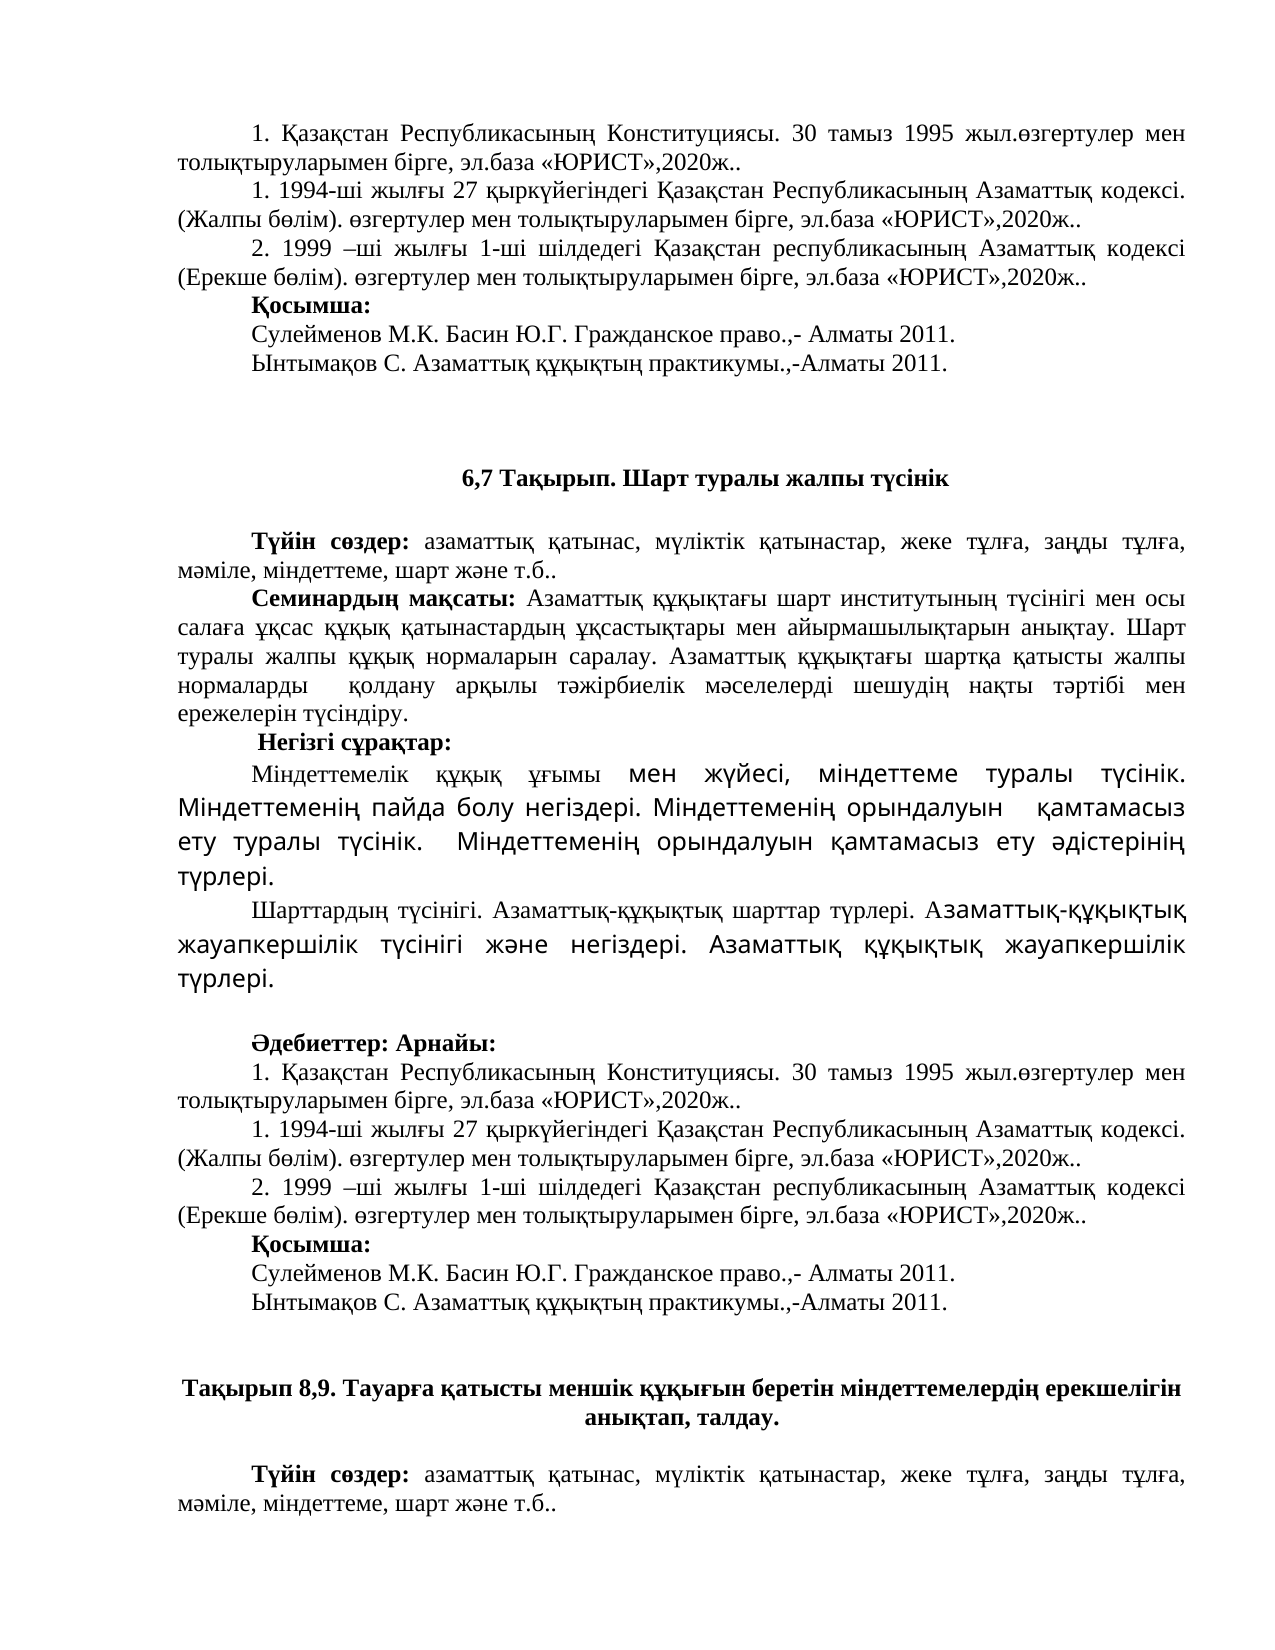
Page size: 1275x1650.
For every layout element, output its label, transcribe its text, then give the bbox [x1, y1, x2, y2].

text Сулейменов М.К. Басин Ю.Г. Гражданское право.,- Алматы 2011. [177, 319, 1186, 348]
text Тақырып 8,9. Тауарға қатысты меншік құқығын беретін міндеттемелердің ерекшелігін анықтап, талдау. [177, 1373, 1186, 1430]
text Түйін сөздер: азаматтық қатынас, мүліктік қатынастар, жеке тұлға, заңды тұлға, мәміле, міндеттеме, шарт және т.б.. [177, 526, 1186, 583]
text Қосымша: [177, 291, 1186, 319]
text Ынтымақов С. Азаматтық құқықтың практикумы.,-Алматы 2011. [177, 348, 1186, 377]
text 1. Қазақстан Республикасының Конституциясы. 30 тамыз 1995 жыл.өзгертулер мен толықтыруларымен бірге, эл.база «ЮРИСТ»,2020ж.. [177, 118, 1186, 176]
text Әдебиеттер: Арнайы: [177, 1028, 1186, 1057]
text Шарттардың түсінігі. Азаматтық-құқықтық шарттар түрлері. Азаматтық-құқықтық жауапкершілік түсінігі және негіздері. Азаматтық құқықтық жауапкершілік түрлері. [177, 892, 1186, 994]
text Семинардың мақсаты: Азаматтық құқықтағы шарт институтының түсінігі мен осы салаға ұқсас құқық қатынастардың ұқсастықтары мен айырмашылықтарын анықтау. Шарт туралы жалпы құқық нормаларын саралау. Азаматтық құқықтағы шартқа қатысты жалпы нормаларды қолдану арқылы тәжірбиелік мәселелерді шешудің нақты тәртібі мен ережелерін түсіндіру. [177, 583, 1186, 727]
text Міндеттемелік құқық ұғымы мен жүйесі, міндеттеме туралы түсінік. Міндеттеменің пайда болу негіздері. Міндеттеменің орындалуын қамтамасыз ету туралы түсінік. Міндеттеменің орындалуын қамтамасыз ету әдістерінің түрлері. [177, 756, 1186, 892]
text Қосымша: [177, 1229, 1186, 1258]
text 6,7 Тақырып. Шарт туралы жалпы түсінік [177, 463, 1186, 492]
text 1. 1994-ші жылғы 27 қыркүйегіндегі Қазақстан Республикасының Азаматтық кодексі. (Жалпы бөлім). өзгертулер мен толықтыруларымен бірге, эл.база «ЮРИСТ»,2020ж.. [177, 176, 1186, 233]
text 2. 1999 –ші жылғы 1-ші шілдедегі Қазақстан республикасының Азаматтық кодексі (Ерекше бөлім). өзгертулер мен толықтыруларымен бірге, эл.база «ЮРИСТ»,2020ж.. [177, 1172, 1186, 1229]
text Ынтымақов С. Азаматтық құқықтың практикумы.,-Алматы 2011. [177, 1287, 1186, 1315]
text 1. 1994-ші жылғы 27 қыркүйегіндегі Қазақстан Республикасының Азаматтық кодексі. (Жалпы бөлім). өзгертулер мен толықтыруларымен бірге, эл.база «ЮРИСТ»,2020ж.. [177, 1114, 1186, 1172]
text 2. 1999 –ші жылғы 1-ші шілдедегі Қазақстан республикасының Азаматтық кодексі (Ерекше бөлім). өзгертулер мен толықтыруларымен бірге, эл.база «ЮРИСТ»,2020ж.. [177, 233, 1186, 291]
text Негізгі сұрақтар: [177, 727, 1186, 756]
text Түйін сөздер: азаматтық қатынас, мүліктік қатынастар, жеке тұлға, заңды тұлға, мәміле, міндеттеме, шарт және т.б.. [177, 1459, 1186, 1517]
text Сулейменов М.К. Басин Ю.Г. Гражданское право.,- Алматы 2011. [177, 1258, 1186, 1287]
text 1. Қазақстан Республикасының Конституциясы. 30 тамыз 1995 жыл.өзгертулер мен толықтыруларымен бірге, эл.база «ЮРИСТ»,2020ж.. [177, 1057, 1186, 1114]
